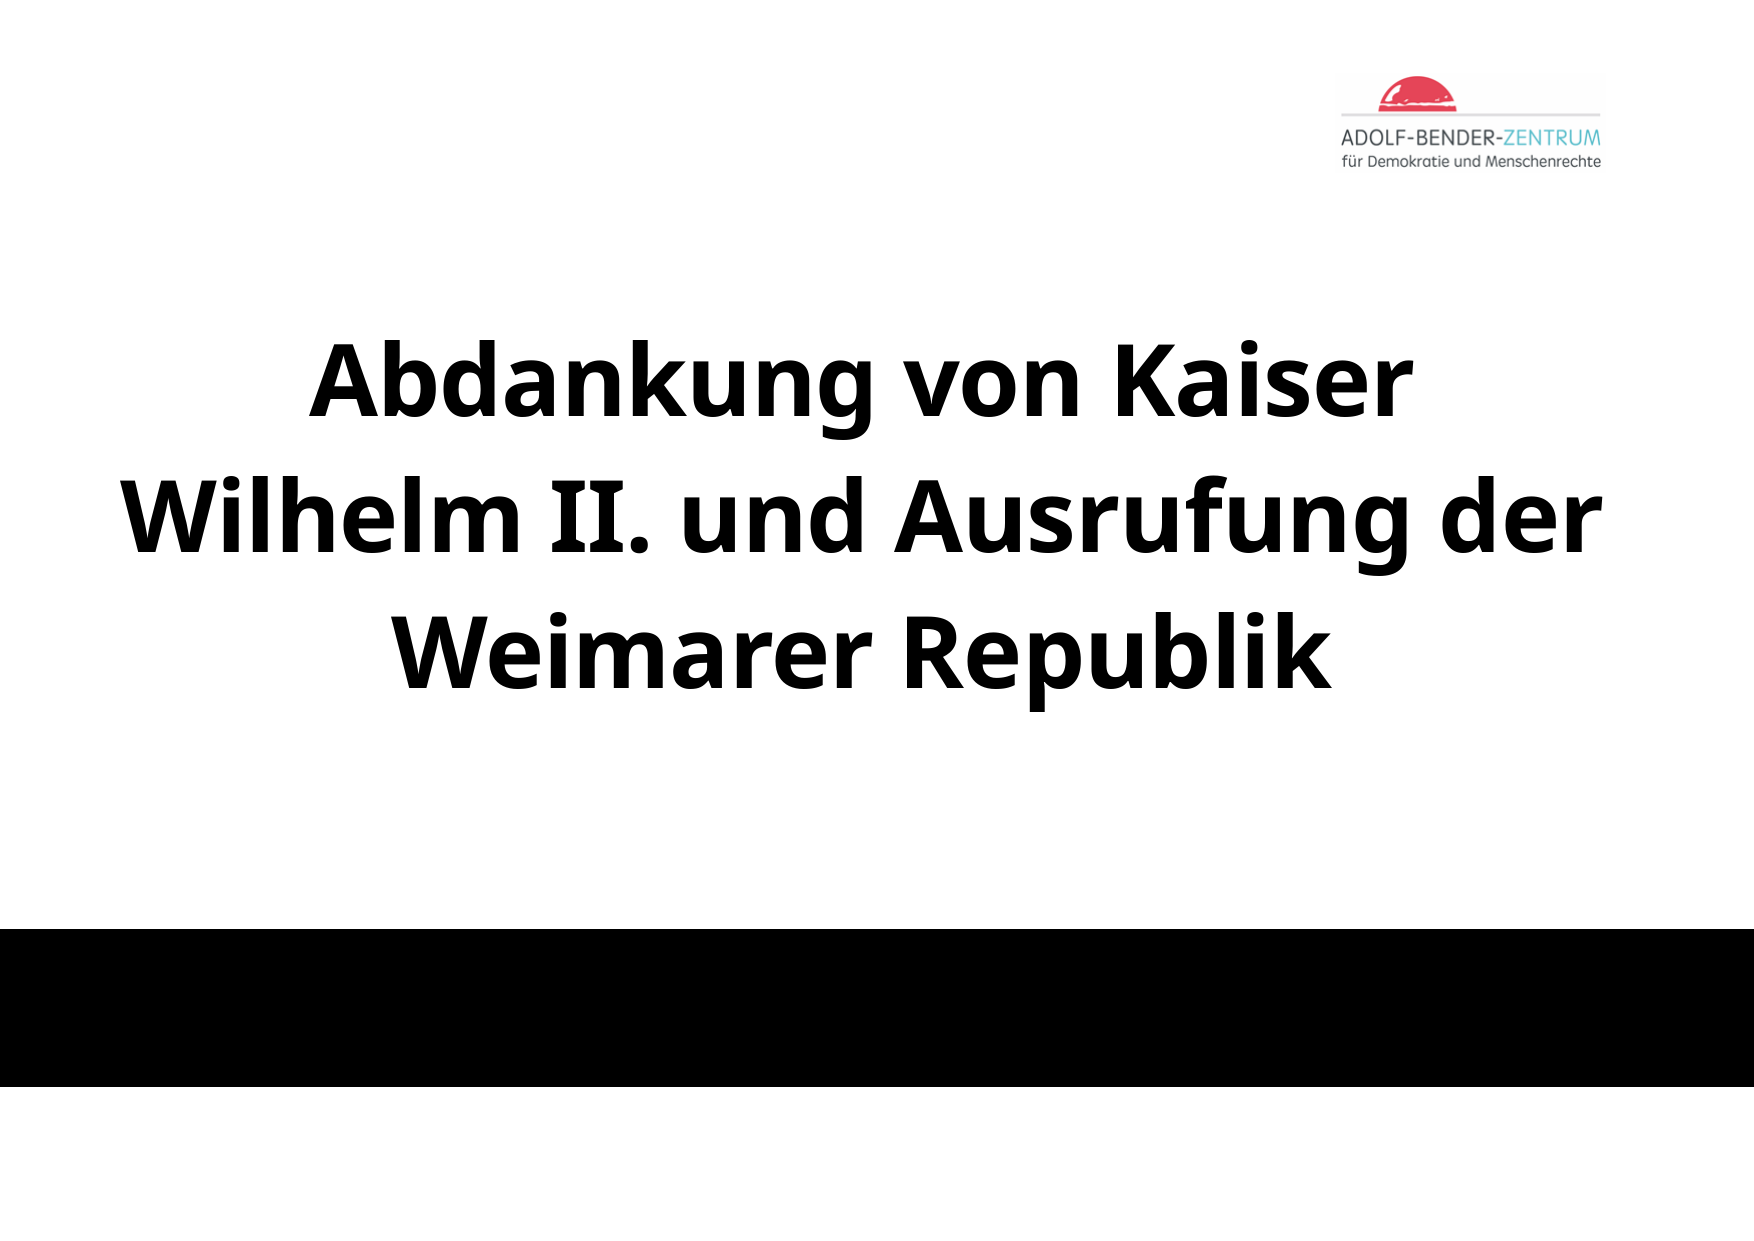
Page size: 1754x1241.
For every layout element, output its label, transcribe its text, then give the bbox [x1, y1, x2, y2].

title Abdankung von Kaiser Wilhelm II. und Ausrufung der Weimarer Republik [118, 309, 1606, 718]
picture [1335, 73, 1607, 173]
